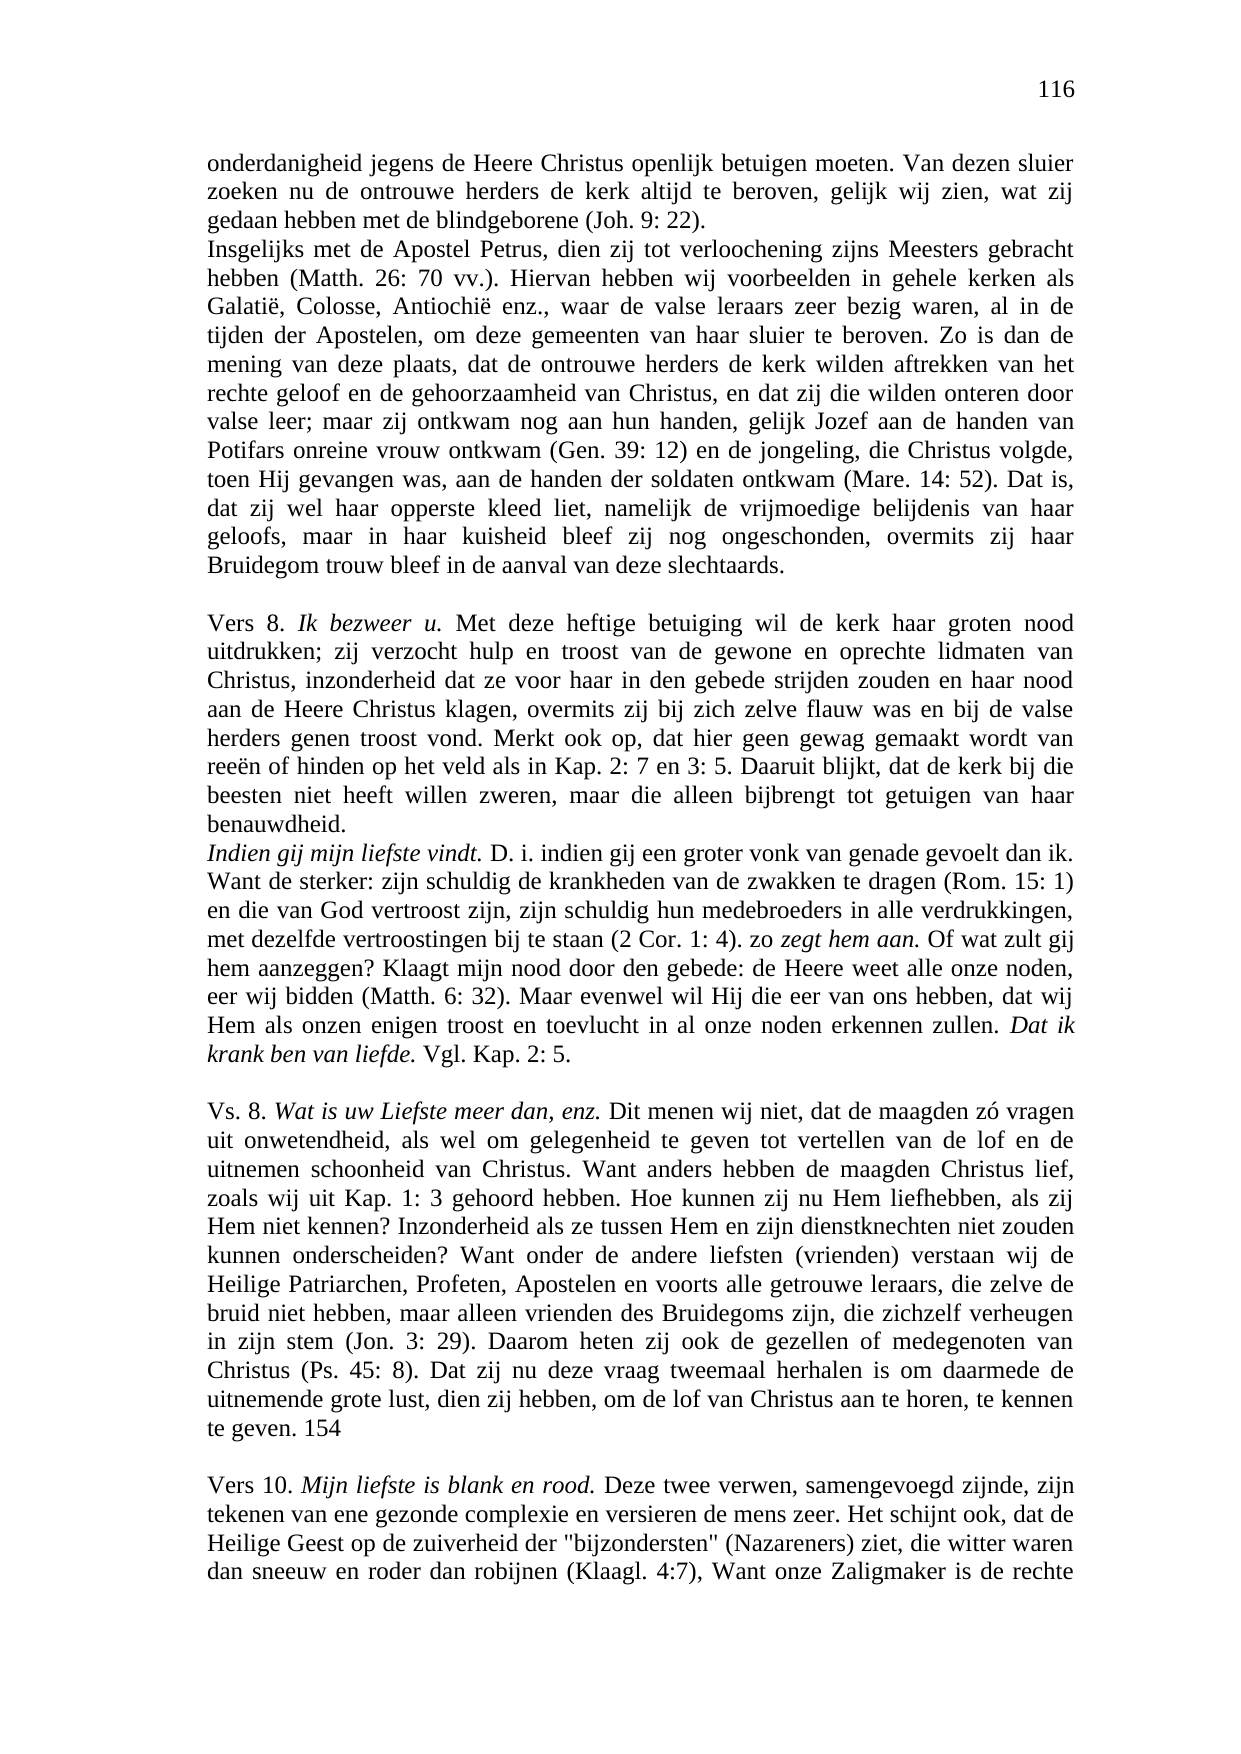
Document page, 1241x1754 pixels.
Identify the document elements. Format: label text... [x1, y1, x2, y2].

text Vers 8. Ik bezweer u. Met deze heftige betuiging wil de kerk haar groten nood uitdrukken; zij verzocht hulp en troost van de gewone en oprechte lidmaten van Christus, inzonderheid dat ze voor haar in den gebede strijden zouden en haar nood aan de Heere Christus klagen, overmits zij bij zich zelve flauw was en bij de valse herders genen troost vond. Merkt ook op, dat hier geen gewag gemaakt wordt van reeën of hinden op het veld als in Kap. 2: 7 en 3: 5. Daaruit blijkt, dat de kerk bij die beesten niet heeft willen zweren, maar die alleen bijbrengt tot getuigen van haar benauwdheid. [207, 608, 1075, 838]
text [207, 1470, 1075, 1585]
text Indien gij mijn liefste vindt. D. i. indien gij een groter vonk van genade gevoelt dan ik. Want de sterker: zijn schuldig de krankheden van de zwakken te dragen (Rom. 15: 1) en die van God vertroost zijn, zijn schuldig hun medebroeders in alle verdrukkingen, met dezelfde vertroostingen bij te staan (2 Cor. 1: 4). zo zegt hem aan. Of wat zult gij hem aanzeggen? Klaagt mijn nood door den gebede: de Heere weet alle onze noden, eer wij bidden (Matth. 6: 32). Maar evenwel wil Hij die eer van ons hebben, dat wij Hem als onzen enigen troost en toevlucht in al onze noden erkennen zullen. Dat ik krank ben van liefde. Vgl. Kap. 2: 5. [207, 838, 1075, 1068]
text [207, 148, 1075, 234]
text Vs. 8. Wat is uw Liefste meer dan, enz. Dit menen wij niet, dat de maagden zó vragen uit onwetendheid, als wel om gelegenheid te geven tot vertellen van de lof en de uitnemen schoonheid van Christus. Want anders hebben de maagden Christus lief, zoals wij uit Kap. 1: 3 gehoord hebben. Hoe kunnen zij nu Hem liefhebben, als zij Hem niet kennen? Inzonderheid als ze tussen Hem en zijn dienstknechten niet zouden kunnen onderscheiden? Want onder de andere liefsten (vrienden) verstaan wij de Heilige Patriarchen, Profeten, Apostelen en voorts alle getrouwe leraars, die zelve de bruid niet hebben, maar alleen vrienden des Bruidegoms zijn, die zichzelf verheugen in zijn stem (Jon. 3: 29). Daarom heten zij ook de gezellen of medegenoten van Christus (Ps. 45: 8). Dat zij nu deze vraag tweemaal herhalen is om daarmede de uitnemende grote lust, dien zij hebben, om de lof van Christus aan te horen, te kennen te geven. 154 [207, 1096, 1075, 1441]
text Insgelijks met de Apostel Petrus, dien zij tot verloochening zijns Meesters gebracht hebben (Matth. 26: 70 vv.). Hiervan hebben wij voorbeelden in gehele kerken als Galatië, Colosse, Antiochië enz., waar de valse leraars zeer bezig waren, al in de tijden der Apostelen, om deze gemeenten van haar sluier te beroven. Zo is dan de mening van deze plaats, dat de ontrouwe herders de kerk wilden aftrekken van het rechte geloof en de gehoorzaamheid van Christus, en dat zij die wilden onteren door valse leer; maar zij ontkwam nog aan hun handen, gelijk Jozef aan de handen van Potifars onreine vrouw ontkwam (Gen. 39: 12) en de jongeling, die Christus volgde, toen Hij gevangen was, aan de handen der soldaten ontkwam (Mare. 14: 52). Dat is, dat zij wel haar opperste kleed liet, namelijk de vrijmoedige belijdenis van haar geloofs, maar in haar kuisheid bleef zij nog ongeschonden, overmits zij haar Bruidegom trouw bleef in de aanval van deze slechtaards. [207, 234, 1075, 579]
